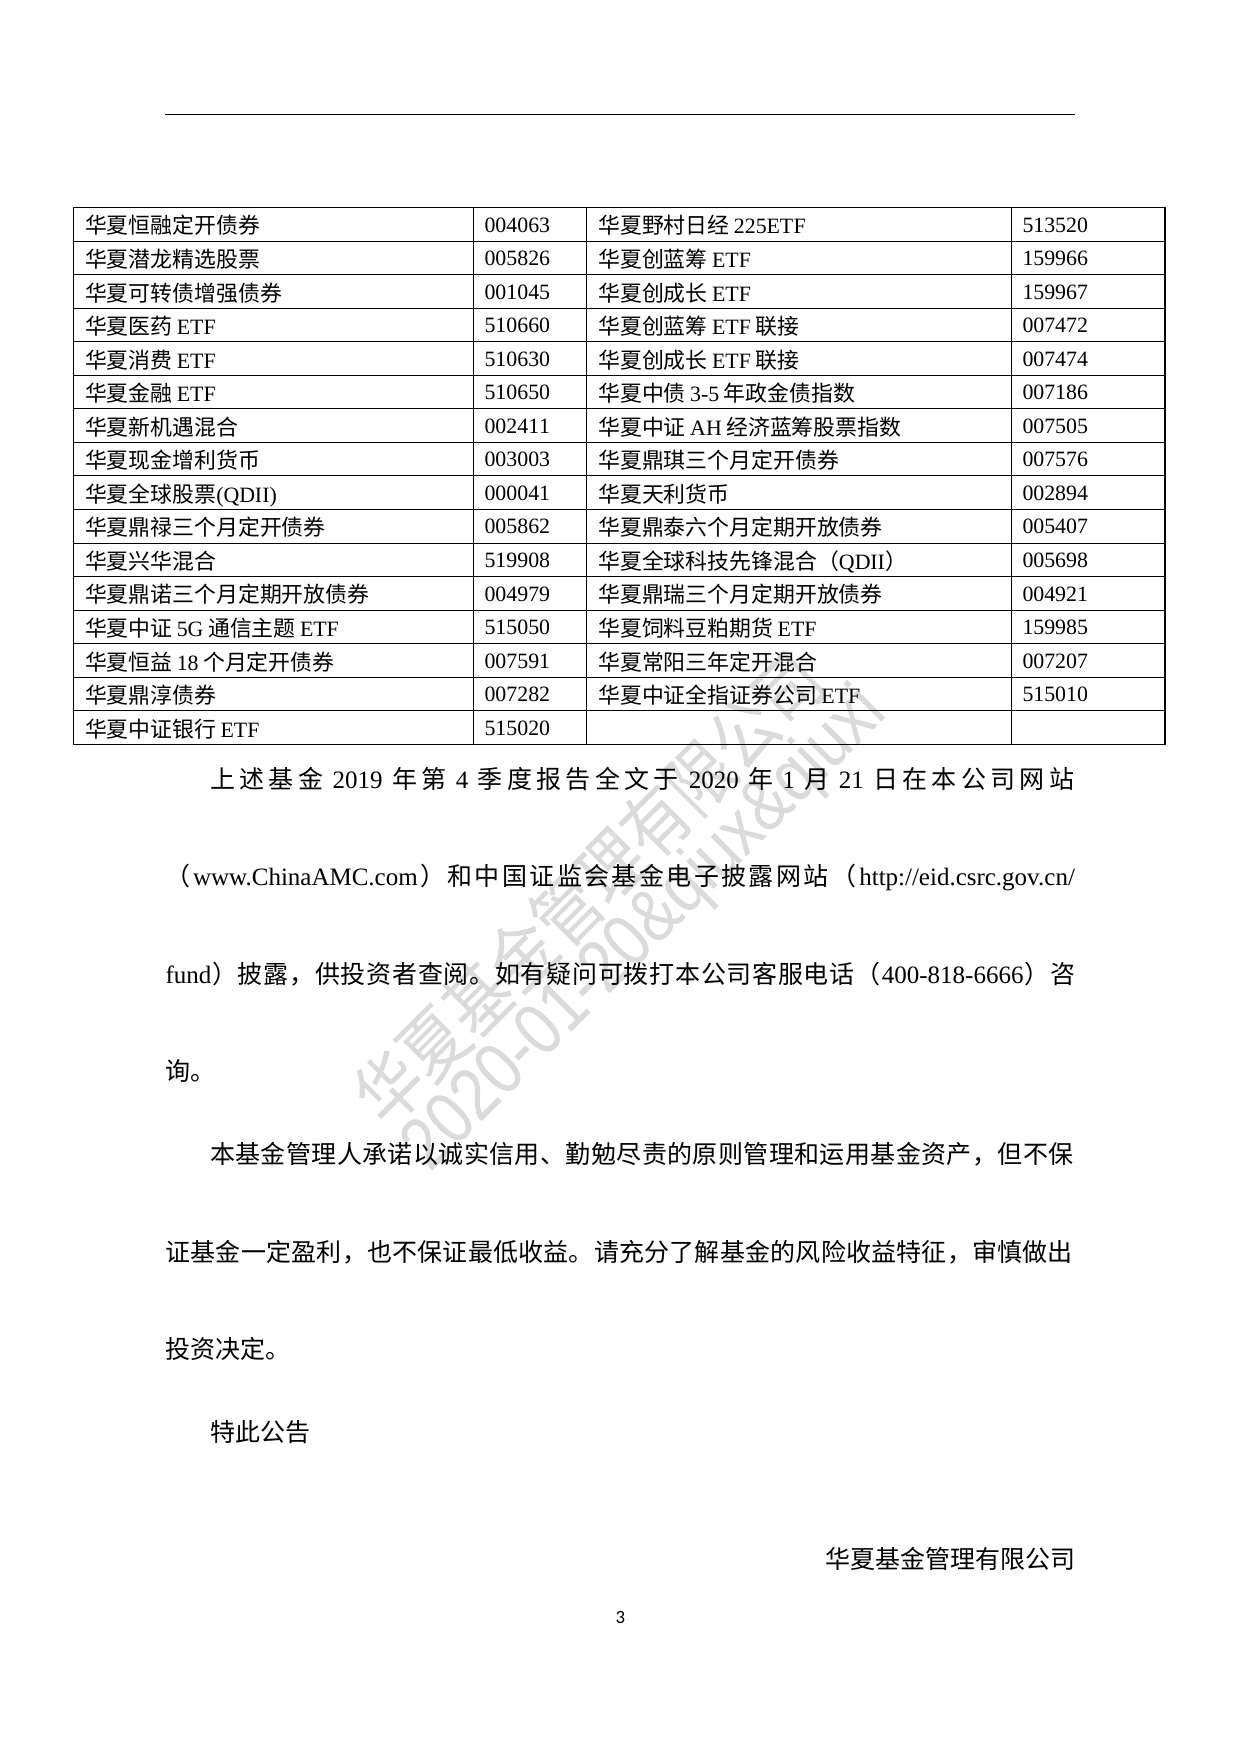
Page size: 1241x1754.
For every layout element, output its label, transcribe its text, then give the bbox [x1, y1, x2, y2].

table_cell 510650 [474, 376, 586, 408]
table_cell 159966 [1012, 242, 1164, 274]
table_cell [587, 711, 1011, 744]
table_cell 007505 [1012, 409, 1164, 442]
table_cell 华夏可转债增强债券 [74, 275, 473, 308]
table_cell 华夏新机遇混合 [74, 409, 473, 442]
table_cell 华夏恒融定开债券 [74, 208, 473, 241]
table_cell 华夏天利货币 [587, 476, 1011, 509]
table_cell 华夏中债3-5年政金债指数 [587, 376, 1011, 408]
table_cell 华夏中证银行ETF [74, 711, 473, 744]
table_cell 华夏中证AH经济蓝筹股票指数 [587, 409, 1011, 442]
table_cell 004921 [1012, 577, 1164, 609]
table_cell 510630 [474, 342, 586, 375]
table_cell 515020 [474, 711, 586, 744]
table_cell 159985 [1012, 611, 1164, 643]
table_cell 007207 [1012, 644, 1164, 677]
table_cell 华夏创成长ETF联接 [587, 342, 1011, 375]
table_cell 华夏中证5G通信主题ETF [74, 611, 473, 643]
table_cell 华夏中证全指证券公司ETF [587, 678, 1011, 710]
table_cell 005698 [1012, 544, 1164, 576]
text 上述基金2019年第4季度报告全文于2020年1月21日在本公司网站（www.ChinaAMC.com）和中国证监会基金电子披露网站（http://eid.csrc.gov.cn/fund）披露，供投资者查阅。如有疑问可拨打本公司客服电话（400-818-6666）咨询。 [165, 745, 1075, 1102]
table_cell 华夏潜龙精选股票 [74, 242, 473, 274]
table_cell 华夏兴华混合 [74, 544, 473, 576]
table_cell 005826 [474, 242, 586, 274]
text 华夏基金管理有限公司 [165, 1539, 1075, 1575]
table_cell 004063 [474, 208, 586, 241]
table_cell 513520 [1012, 208, 1164, 241]
table_cell 007474 [1012, 342, 1164, 375]
table_cell 华夏创成长ETF [587, 275, 1011, 308]
table_cell 华夏常阳三年定开混合 [587, 644, 1011, 677]
table_cell 华夏创蓝筹ETF [587, 242, 1011, 274]
table_cell 004979 [474, 577, 586, 609]
table_cell 华夏鼎琪三个月定开债券 [587, 443, 1011, 475]
table_cell 002894 [1012, 476, 1164, 509]
table_cell 华夏消费ETF [74, 342, 473, 375]
table_cell 华夏金融ETF [74, 376, 473, 408]
table_cell 519908 [474, 544, 586, 576]
table_cell 007186 [1012, 376, 1164, 408]
table_cell 002411 [474, 409, 586, 442]
text 本基金管理人承诺以诚实信用、勤勉尽责的原则管理和运用基金资产，但不保证基金一定盈利，也不保证最低收益。请充分了解基金的风险收益特征，审慎做出投资决定。 [165, 1120, 1075, 1380]
table_cell 007282 [474, 678, 586, 710]
table_cell 华夏全球股票(QDII) [74, 476, 473, 509]
table_cell 华夏鼎诺三个月定期开放债券 [74, 577, 473, 609]
table_cell 华夏医药ETF [74, 309, 473, 341]
table_cell 华夏鼎淳债券 [74, 678, 473, 710]
table_cell 003003 [474, 443, 586, 475]
table_cell 华夏鼎禄三个月定开债券 [74, 510, 473, 542]
table_cell 001045 [474, 275, 586, 308]
table_cell [1012, 711, 1164, 744]
table_cell 515050 [474, 611, 586, 643]
table_cell 007591 [474, 644, 586, 677]
text 特此公告 [165, 1398, 1075, 1463]
table_cell 华夏饲料豆粕期货ETF [587, 611, 1011, 643]
table_cell 515010 [1012, 678, 1164, 710]
table_cell 华夏现金增利货币 [74, 443, 473, 475]
table_cell 华夏全球科技先锋混合（QDII） [587, 544, 1011, 576]
table_cell 159967 [1012, 275, 1164, 308]
table_cell 510660 [474, 309, 586, 341]
table_cell 华夏恒益18个月定开债券 [74, 644, 473, 677]
table_cell 华夏创蓝筹ETF联接 [587, 309, 1011, 341]
table_cell 000041 [474, 476, 586, 509]
table_cell 005862 [474, 510, 586, 542]
table_cell 华夏野村日经225ETF [587, 208, 1011, 241]
table_cell 华夏鼎泰六个月定期开放债券 [587, 510, 1011, 542]
table_cell 华夏鼎瑞三个月定期开放债券 [587, 577, 1011, 609]
table_cell 007576 [1012, 443, 1164, 475]
table_cell 005407 [1012, 510, 1164, 542]
table_cell 007472 [1012, 309, 1164, 341]
